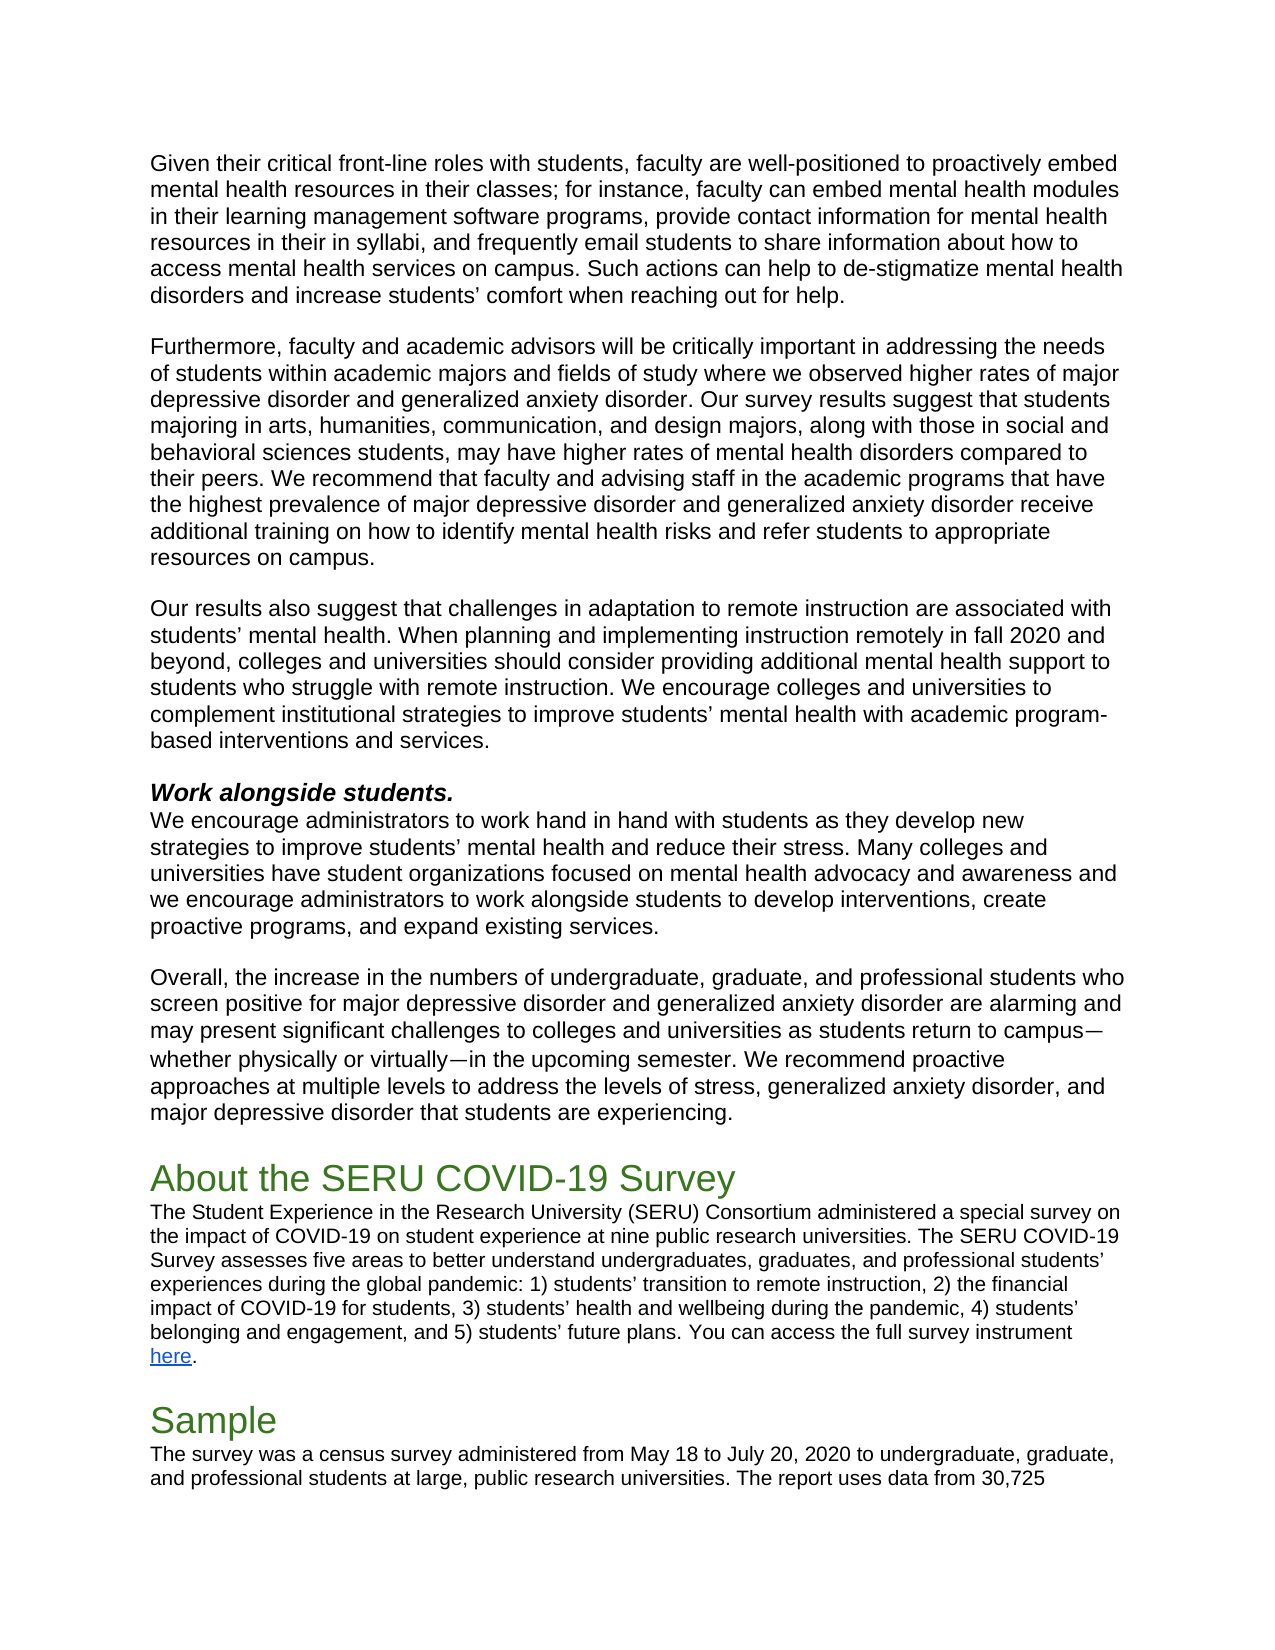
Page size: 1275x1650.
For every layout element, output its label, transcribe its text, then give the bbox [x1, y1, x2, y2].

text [150, 1442, 1125, 1490]
text The Student Experience in the Research University (SERU) Consortium administered a special survey on the impact of COVID-19 on student experience at nine public research universities. The SERU COVID-19 Survey assesses five areas to better understand undergraduates, graduates, and professional students’ experiences during the global pandemic: 1) students’ transition to remote instruction, 2) the financial impact of COVID-19 for students, 3) students’ health and wellbeing during the pandemic, 4) students’ belonging and engagement, and 5) students’ future plans. You can access the full survey instrument here. [150, 1200, 1125, 1367]
text Sample [150, 1399, 1125, 1442]
text About the SERU COVID-19 Survey [150, 1157, 1125, 1200]
text Overall, the increase in the numbers of undergraduate, graduate, and professional students who screen positive for major depressive disorder and generalized anxiety disorder are alarming and may present significant challenges to colleges and universities as students return to campus—whether physically or virtually—in the upcoming semester. We recommend proactive approaches at multiple levels to address the levels of stress, generalized anxiety disorder, and major depressive disorder that students are experiencing. [150, 964, 1125, 1125]
text Work alongside students. [150, 778, 1125, 807]
text We encourage administrators to work hand in hand with students as they develop new strategies to improve students’ mental health and reduce their stress. Many colleges and universities have student organizations focused on mental health advocacy and awareness and we encourage administrators to work alongside students to develop interventions, create proactive programs, and expand existing services. [150, 807, 1125, 939]
text Our results also suggest that challenges in adaptation to remote instruction are associated with students’ mental health. When planning and implementing instruction remotely in fall 2020 and beyond, colleges and universities should consider providing additional mental health support to students who struggle with remote instruction. We encourage colleges and universities to complement institutional strategies to improve students’ mental health with academic program-based interventions and services. [150, 595, 1125, 753]
text Given their critical front-line roles with students, faculty are well-positioned to proactively embed mental health resources in their classes; for instance, faculty can embed mental health modules in their learning management software programs, provide contact information for mental health resources in their in syllabi, and frequently email students to share information about how to access mental health services on campus. Such actions can help to de-stigmatize mental health disorders and increase students’ comfort when reaching out for help. [150, 150, 1125, 308]
text Furthermore, faculty and academic advisors will be critically important in addressing the needs of students within academic majors and fields of study where we observed higher rates of major depressive disorder and generalized anxiety disorder. Our survey results suggest that students majoring in arts, humanities, communication, and design majors, along with those in social and behavioral sciences students, may have higher rates of mental health disorders compared to their peers. We recommend that faculty and advising staff in the academic programs that have the highest prevalence of major depressive disorder and generalized anxiety disorder receive additional training on how to identify mental health risks and refer students to appropriate resources on campus. [150, 333, 1125, 570]
